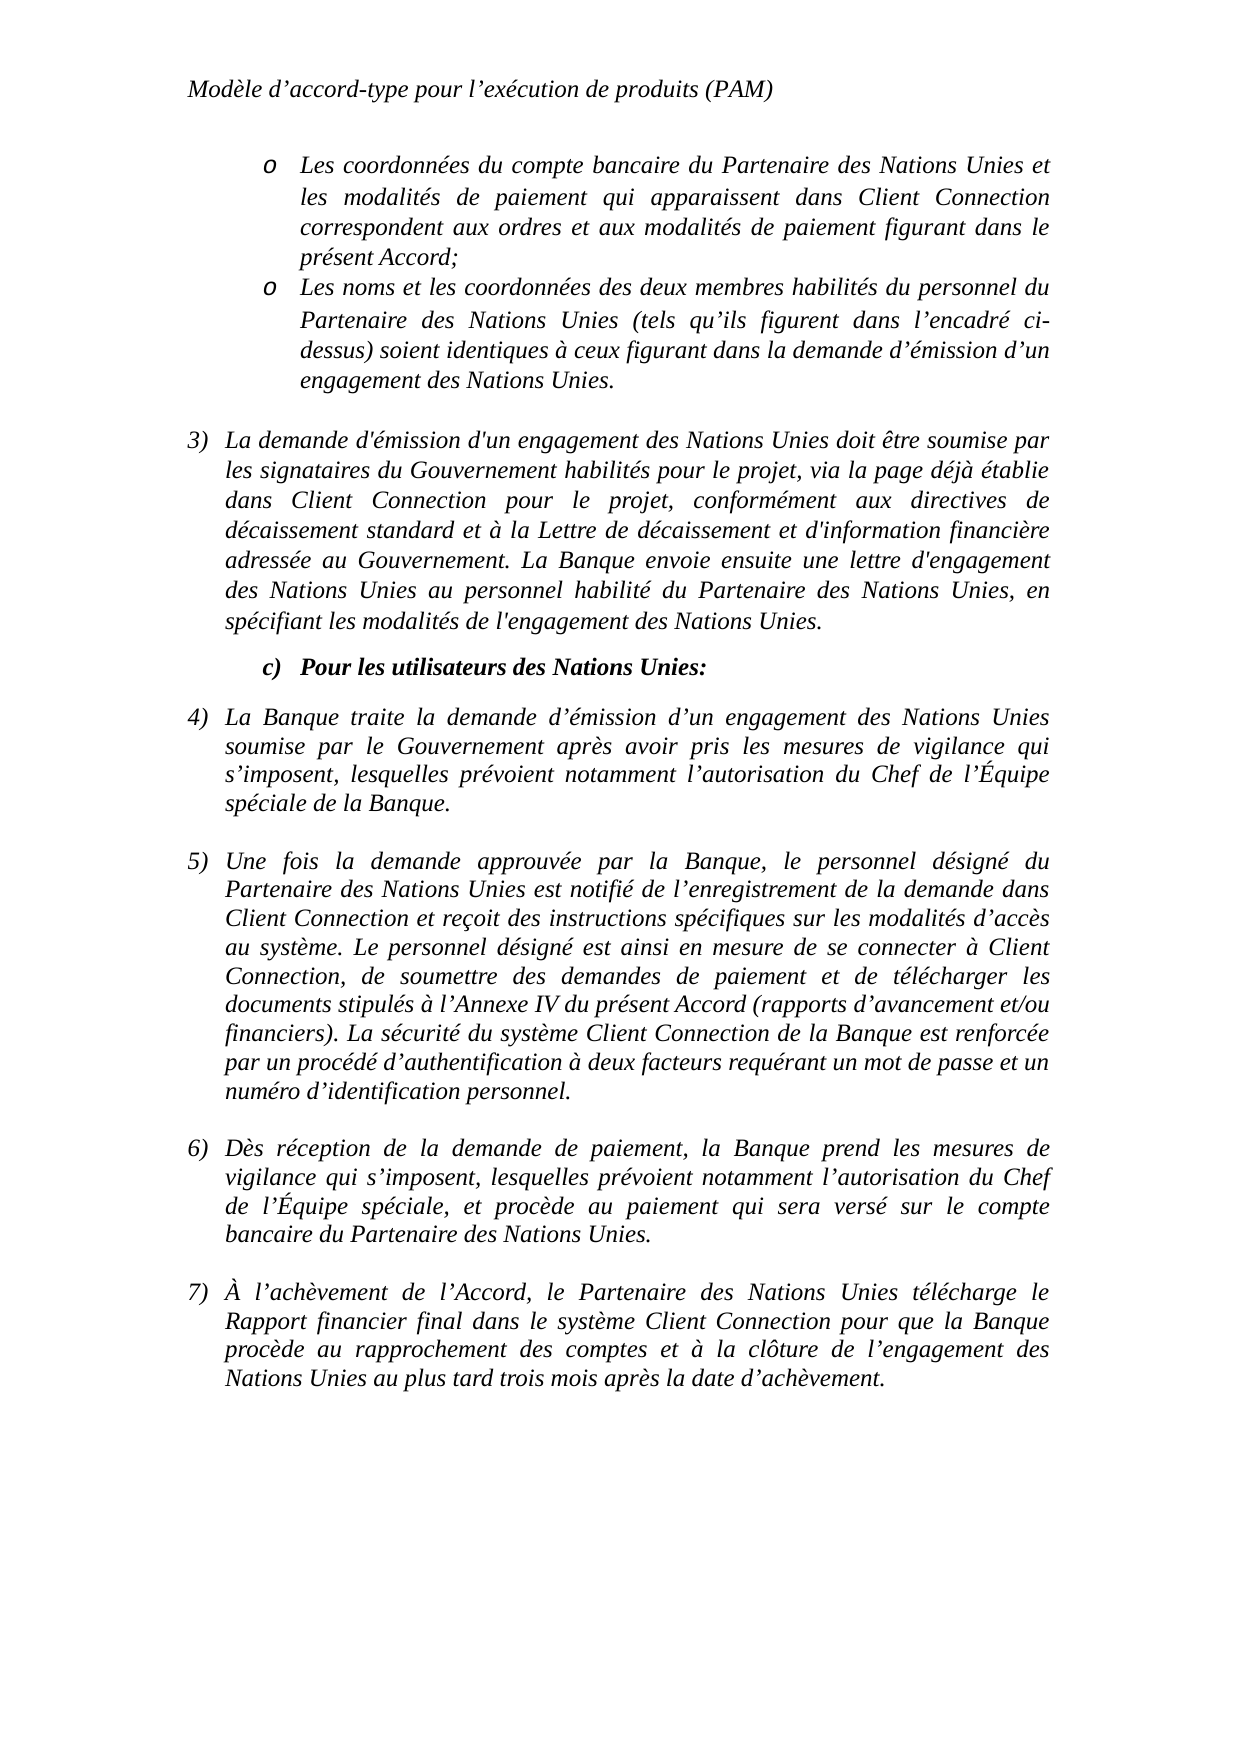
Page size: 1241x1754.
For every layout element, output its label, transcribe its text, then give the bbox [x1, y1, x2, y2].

list La demande d'émission d'un engagement des Nations Unies doit être soumise par les signataires du Gouvernement habilités pour le projet, via la page déjà établie dans Client Connection pour le projet, conformément aux directives de décaissement standard et à la Lettre de décaissement et d'information financière adressée au Gouvernement. La Banque envoie ensuite une lettre d'engagement des Nations Unies au personnel habilité du Partenaire des Nations Unies, en spécifiant les modalités de l'engagement des Nations Unies. [187, 425, 1053, 634]
list Une fois la demande approuvée par la Banque, le personnel désigné du Partenaire des Nations Unies est notifié de l’enregistrement de la demande dans Client Connection et reçoit des instructions spécifiques sur les modalités d’accès au système. Le personnel désigné est ainsi en mesure de se connecter à Client Connection, de soumettre des demandes de paiement et de télécharger les documents stipulés à l’Annexe IV du présent Accord (rapports d’avancement et/ou financiers). La sécurité du système Client Connection de la Banque est renforcée par un procédé d’authentification à deux facteurs requérant un mot de passe et un numéro d’identification personnel. [187, 846, 1053, 1104]
subtitle Pour les utilisateurs des Nations Unies: [262, 652, 1053, 681]
list Les noms et les coordonnées des deux membres habilités du personnel du Partenaire des Nations Unies (tels qu’ils figurent dans l’encadré ci-dessus) soient identiques à ceux figurant dans la demande d’émission d’un engagement des Nations Unies. [262, 272, 1053, 394]
list Dès réception de la demande de paiement, la Banque prend les mesures de vigilance qui s’imposent, lesquelles prévoient notamment l’autorisation du Chef de l’Équipe spéciale, et procède au paiement qui sera versé sur le compte bancaire du Partenaire des Nations Unies. [187, 1133, 1053, 1248]
list La Banque traite la demande d’émission d’un engagement des Nations Unies soumise par le Gouvernement après avoir pris les mesures de vigilance qui s’imposent, lesquelles prévoient notamment l’autorisation du Chef de l’Équipe spéciale de la Banque. [187, 702, 1053, 817]
list À l’achèvement de l’Accord, le Partenaire des Nations Unies télécharge le Rapport financier final dans le système Client Connection pour que la Banque procède au rapprochement des comptes et à la clôture de l’engagement des Nations Unies au plus tard trois mois après la date d’achèvement. [187, 1277, 1053, 1392]
list Les coordonnées du compte bancaire du Partenaire des Nations Unies et les modalités de paiement qui apparaissent dans Client Connection correspondent aux ordres et aux modalités de paiement figurant dans le présent Accord; [262, 150, 1053, 271]
